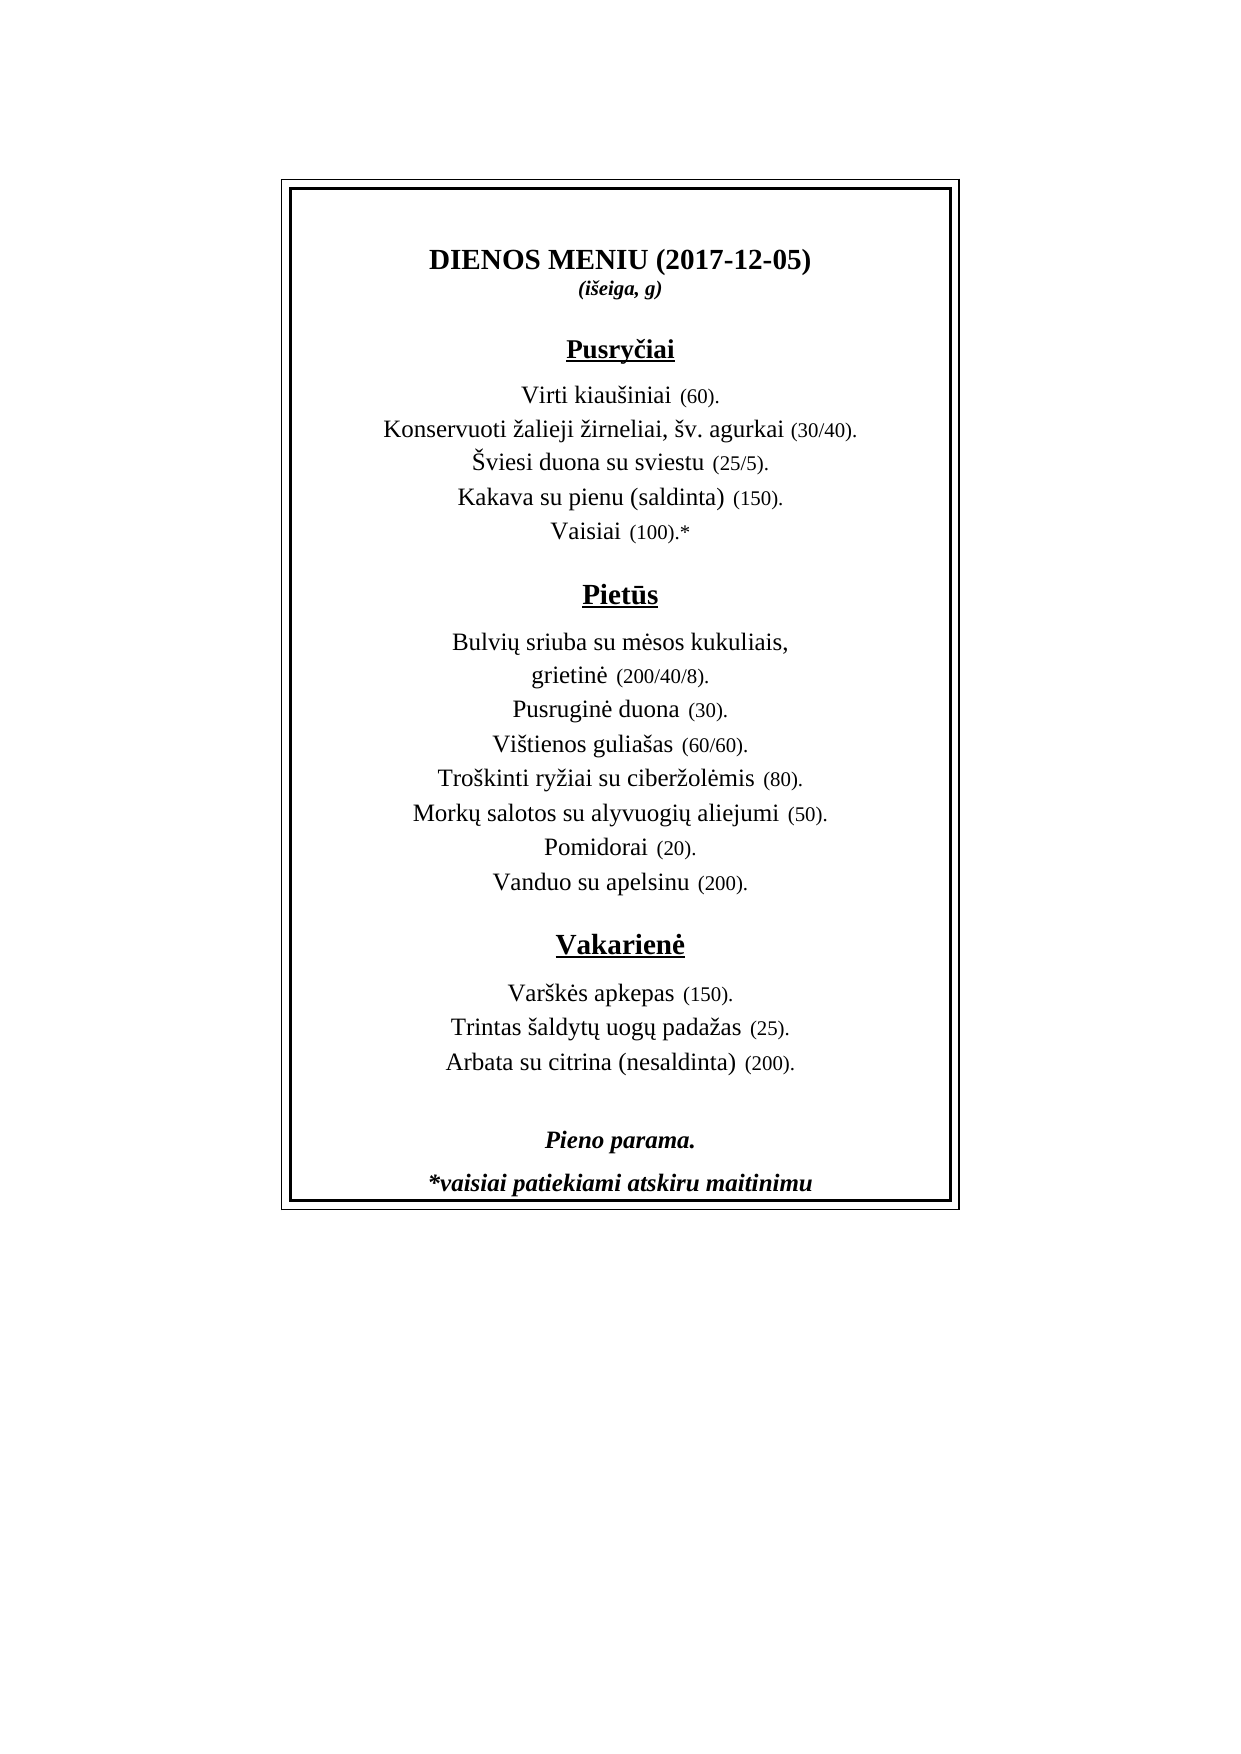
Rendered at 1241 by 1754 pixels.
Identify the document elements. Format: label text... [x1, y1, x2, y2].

text Virti kiaušiniai (60). [292, 367, 949, 401]
text Pusryčiai [300, 333, 940, 364]
text Vanduo su apelsinu (200). [292, 854, 949, 896]
text (išeiga, g) [300, 276, 940, 300]
text Troškinti ryžiai su ciberžolėmis (80). [292, 751, 949, 785]
text Šviesi duona su sviestu (25/5). [292, 434, 949, 469]
text Pusruginė duona (30). [292, 682, 949, 716]
text Bulvių sriuba su mėsos kukuliais, [292, 614, 949, 647]
text Pietūs [292, 564, 949, 610]
text *vaisiai patiekiami atskiru maitinimu [282, 1155, 958, 1209]
text Konservuoti žalieji žirneliai, šv. agurkai (30/40). [292, 401, 949, 434]
text Varškės apkepas (150). [292, 965, 949, 999]
text Vakarienė [292, 914, 949, 961]
text DIENOS MENIU (2017-12-05) [292, 229, 949, 276]
text Trintas šaldytų uogų padažas (25). [292, 999, 949, 1034]
text Morkų salotos su alyvuogių aliejumi (50). [292, 785, 949, 819]
text Vaisiai (100).* [292, 503, 949, 545]
text Pieno parama. [292, 1112, 949, 1154]
text Vištienos guliašas (60/60). [292, 716, 949, 751]
text grietinė (200/40/8). [292, 647, 949, 682]
text Kakava su pienu (saldinta) (150). [292, 469, 949, 503]
text Arbata su citrina (nesaldinta) (200). [292, 1034, 949, 1075]
text Pomidorai (20). [292, 819, 949, 854]
